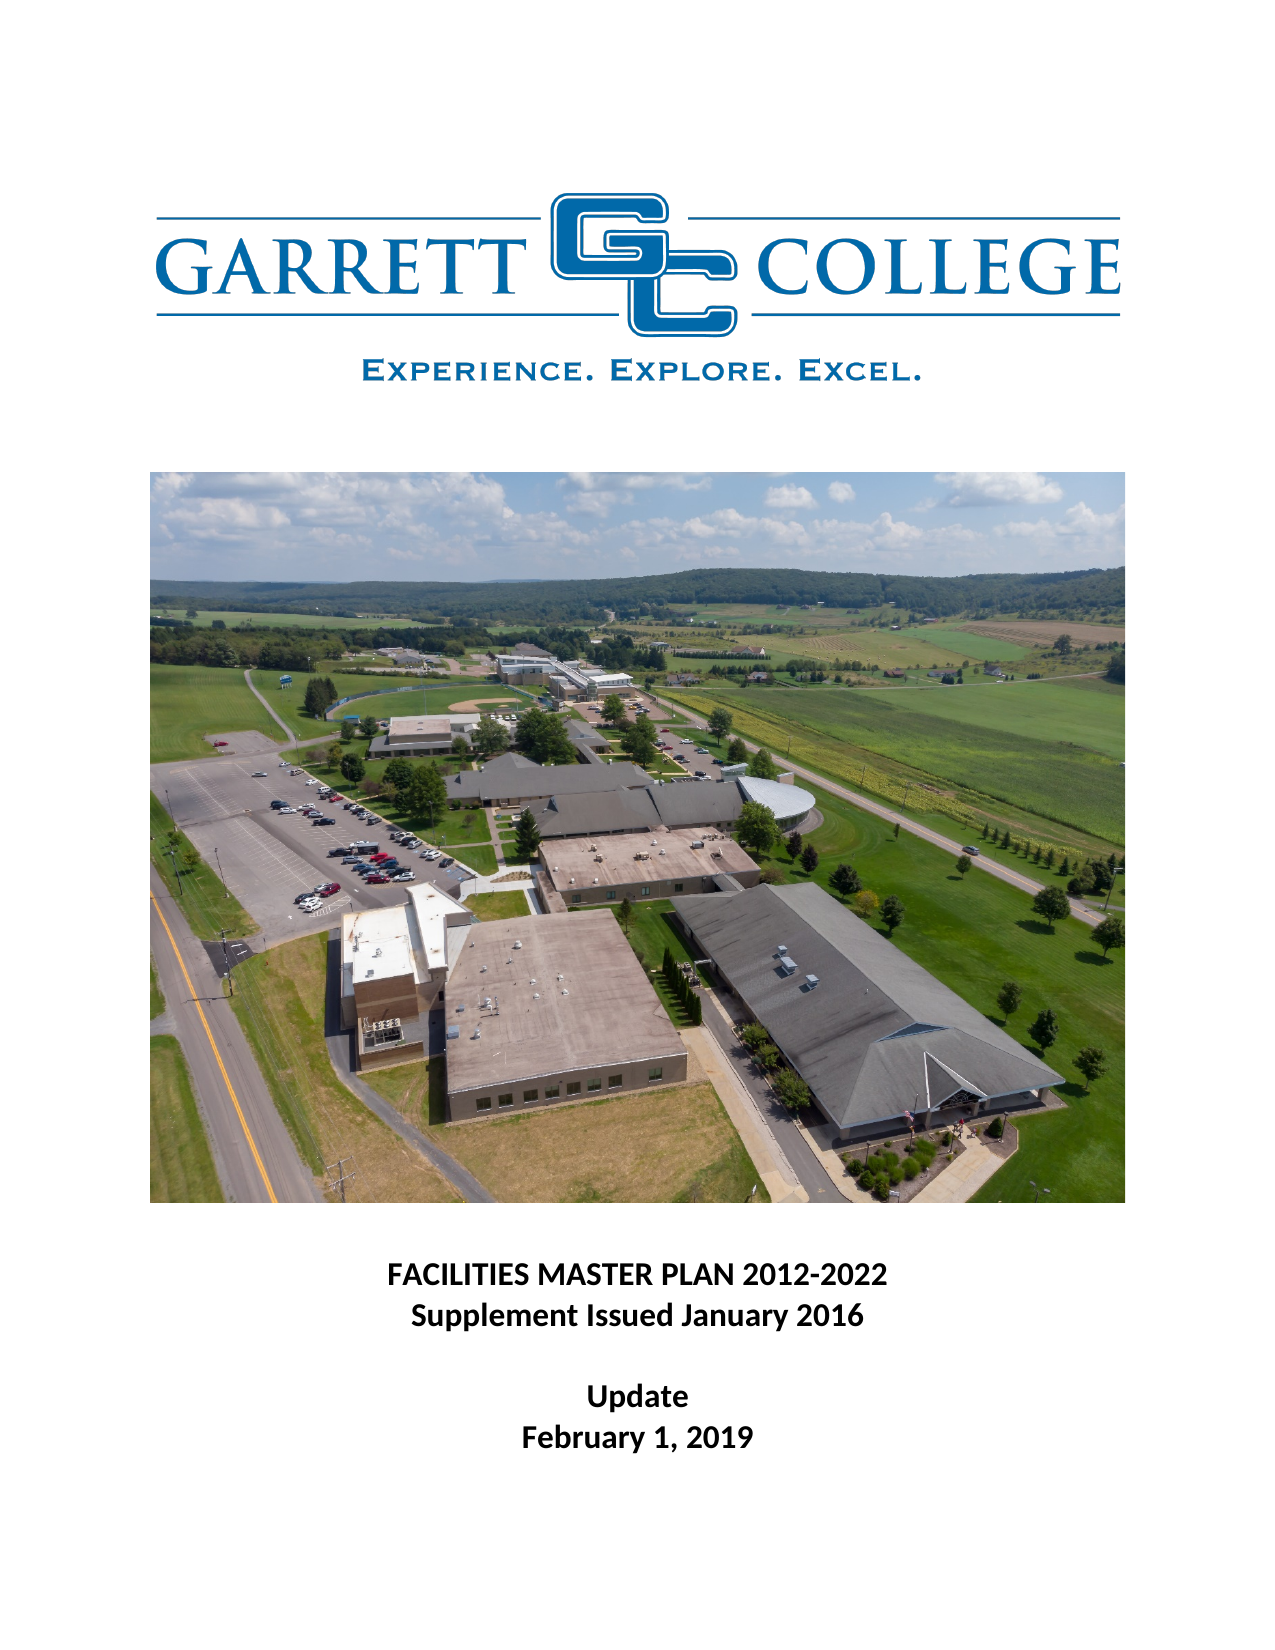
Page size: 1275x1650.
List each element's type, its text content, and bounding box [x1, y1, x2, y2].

picture [150, 150, 1125, 422]
text Supplement Issued January 2016 [150, 1294, 1125, 1335]
text FACILITIES MASTER PLAN 2012-2022 [150, 1253, 1125, 1294]
text February 1, 2019 [150, 1416, 1125, 1457]
text Update [150, 1376, 1125, 1416]
picture [150, 472, 1125, 1203]
